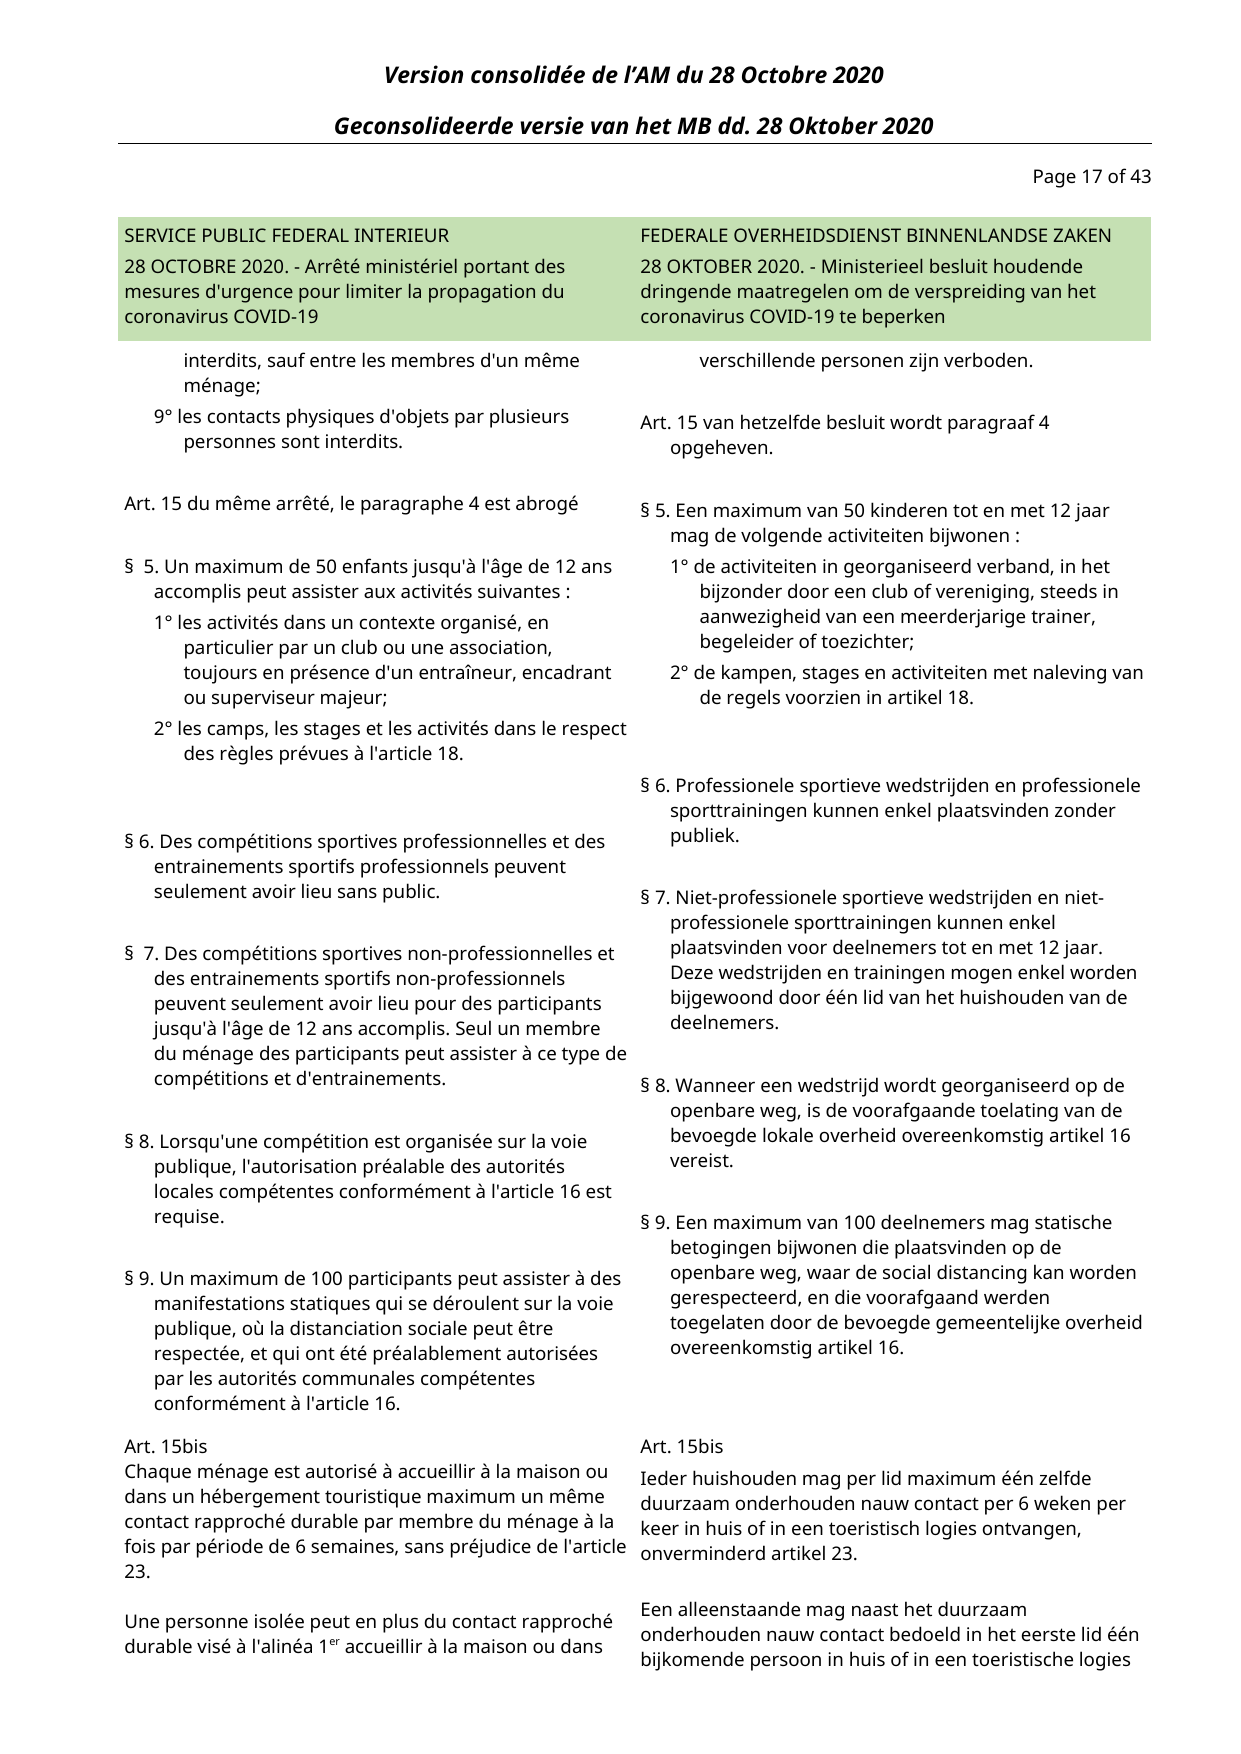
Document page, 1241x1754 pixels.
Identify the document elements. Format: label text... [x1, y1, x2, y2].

table_header SERVICE PUBLIC FEDERAL INTERIEUR 28 OCTOBRE 2020. - Arrêté ministériel portant des mesures d'urgence pour limiter la propagation du coronavirus COVID-19 [118, 217, 634, 341]
table_header FEDERALE OVERHEIDSDIENST BINNENLANDSE ZAKEN 28 OKTOBER 2020. - Ministerieel besluit houdende dringende maatregelen om de verspreiding van het coronavirus COVID-19 te beperken [634, 217, 1151, 341]
